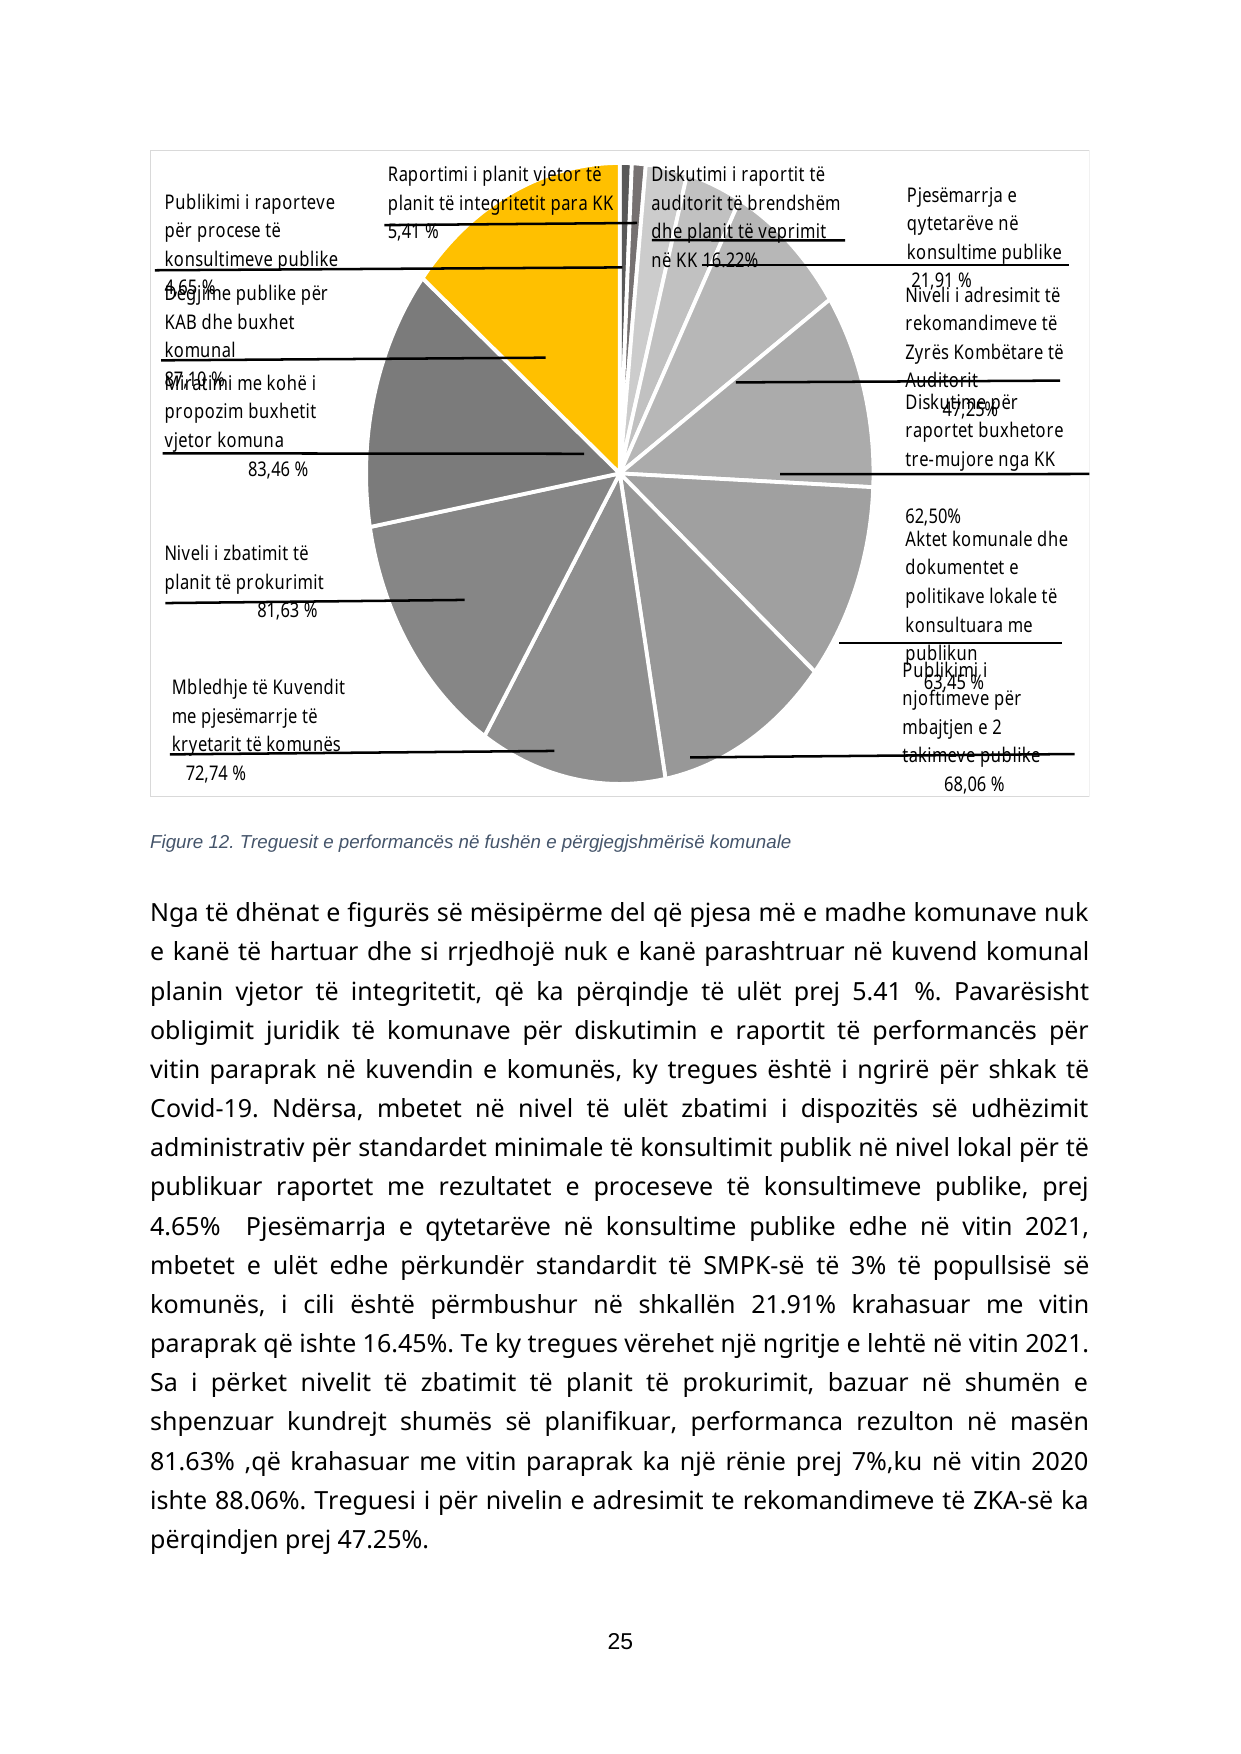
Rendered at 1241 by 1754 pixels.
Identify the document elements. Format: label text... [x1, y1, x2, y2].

text Figure 12. Treguesit e performancës në fushën e përgjegjshmërisë komunale [150, 831, 1090, 852]
text Nga të dhënat e figurës së mësipërme del që pjesa më e madhe komunave nuk e kanë të hartuar dhe si rrjedhojë nuk e kanë parashtruar në kuvend komunal planin vjetor të integritetit, që ka përqindje të ulët prej 5.41 %. Pavarësisht obligimit juridik të komunave për diskutimin e raportit të performancës për vitin paraprak në kuvendin e komunës, ky tregues është i ngrirë për shkak të Covid-19. Ndërsa, mbetet në nivel të ulët zbatimi i dispozitës së udhëzimit administrativ për standardet minimale të konsultimit publik në nivel lokal për të publikuar raportet me rezultatet e proceseve të konsultimeve publike, prej 4.65% Pjesëmarrja e qytetarëve në konsultime publike edhe në vitin 2021, mbetet e ulët edhe përkundër standardit të SMPK-së të 3% të popullsisë së komunës, i cili është përmbushur në shkallën 21.91% krahasuar me vitin paraprak që ishte 16.45%. Te ky tregues vërehet një ngritje e lehtë në vitin 2021. Sa i përket nivelit të zbatimit të planit të prokurimit, bazuar në shumën e shpenzuar kundrejt shumës së planifikuar, performanca rezulton në masën 81.63% ,që krahasuar me vitin paraprak ka një rënie prej 7%,ku në vitin 2020 ishte 88.06%. Treguesi i për nivelin e adresimit te rekomandimeve të ZKA-së ka përqindjen prej 47.25%. [150, 895, 1090, 1556]
